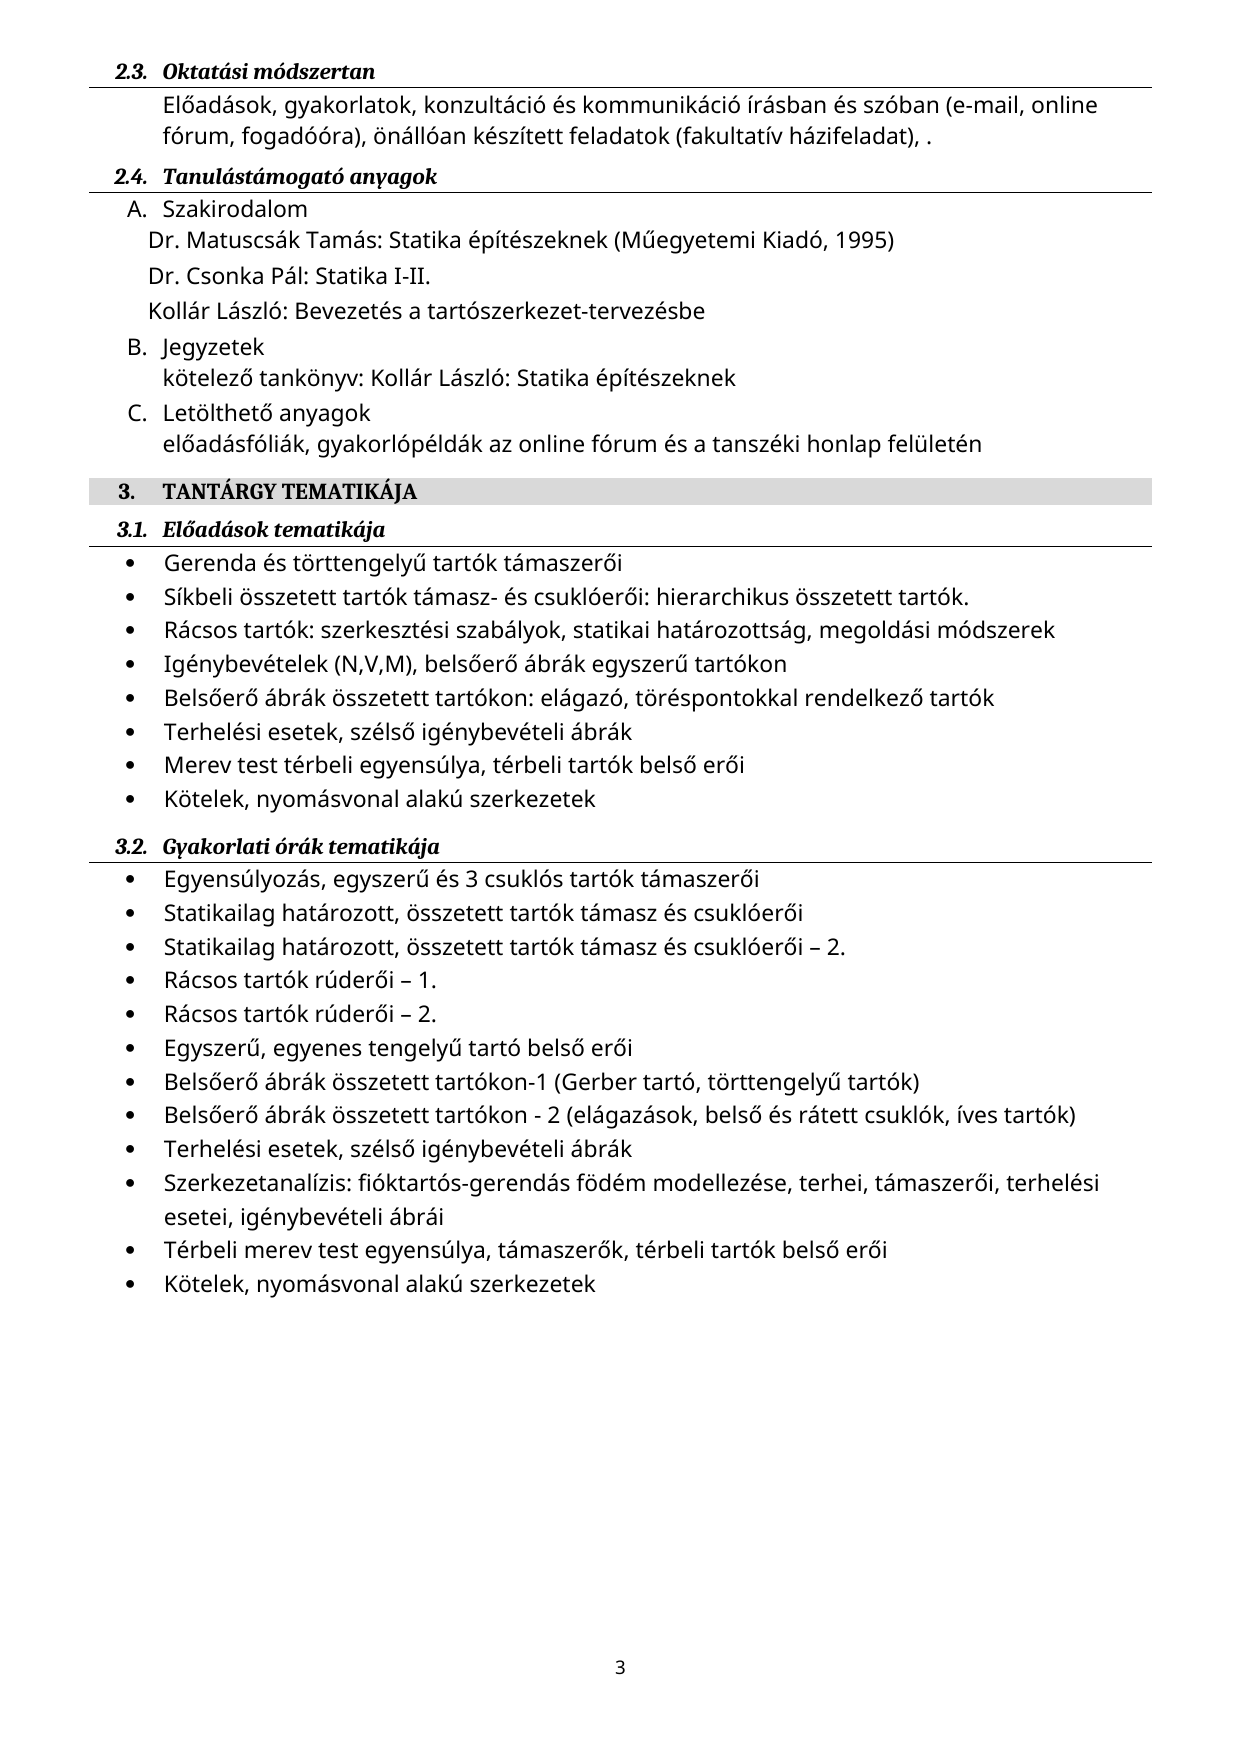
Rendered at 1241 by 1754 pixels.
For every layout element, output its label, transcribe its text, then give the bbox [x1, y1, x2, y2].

list Egyensúlyozás, egyszerű és 3 csuklós tartók támaszerői [126, 863, 1152, 894]
subtitle Gyakorlati órák tematikája [89, 833, 1152, 862]
subtitle Oktatási módszertan [89, 59, 1152, 87]
list Kötelek, nyomásvonal alakú szerkezetek [126, 1268, 1152, 1299]
list Egyszerű, egyenes tengelyű tartó belső erői [126, 1032, 1152, 1063]
list Térbeli merev test egyensúlya, támaszerők, térbeli tartók belső erői [126, 1234, 1152, 1265]
list Statikailag határozott, összetett tartók támasz és csuklóerői [126, 897, 1152, 928]
subtitle Jegyzetek [148, 331, 1152, 362]
list Előadások tematikája [89, 517, 1152, 546]
list Terhelési esetek, szélső igénybevételi ábrák [126, 716, 1152, 747]
list Rácsos tartók: szerkesztési szabályok, statikai határozottság, megoldási módszerek [126, 614, 1152, 646]
list Rácsos tartók rúderői – 2. [126, 998, 1152, 1029]
list Merev test térbeli egyensúlya, térbeli tartók belső erői [126, 749, 1152, 781]
list Belsőerő ábrák összetett tartókon - 2 (elágazások, belső és rátett csuklók, íves tartók) [126, 1099, 1152, 1130]
subtitle Tanulástámogató anyagok [89, 163, 1152, 192]
subtitle Szakirodalom [148, 193, 1152, 224]
list Kötelek, nyomásvonal alakú szerkezetek [126, 783, 1152, 814]
list Belsőerő ábrák összetett tartókon-1 (Gerber tartó, törttengelyű tartók) [126, 1065, 1152, 1097]
list Belsőerő ábrák összetett tartókon: elágazó, töréspontokkal rendelkező tartók [126, 682, 1152, 713]
list Szerkezetanalízis: fióktartós-gerendás födém modellezése, terhei, támaszerői, terhelési esetei, igénybevételi ábrái [126, 1167, 1152, 1232]
list Gerenda és törttengelyű tartók támaszerői [126, 547, 1152, 578]
list Igénybevételek (N,V,M), belsőerő ábrák egyszerű tartókon [126, 648, 1152, 679]
list Tantárgy tematikája [89, 478, 1152, 505]
subtitle Letölthető anyagok [148, 397, 1152, 428]
list Terhelési esetek, szélső igénybevételi ábrák [126, 1133, 1152, 1164]
list Statikailag határozott, összetett tartók támasz és csuklóerői – 2. [126, 930, 1152, 962]
list Síkbeli összetett tartók támasz- és csuklóerői: hierarchikus összetett tartók. [126, 581, 1152, 612]
list Rácsos tartók rúderői – 1. [126, 964, 1152, 995]
